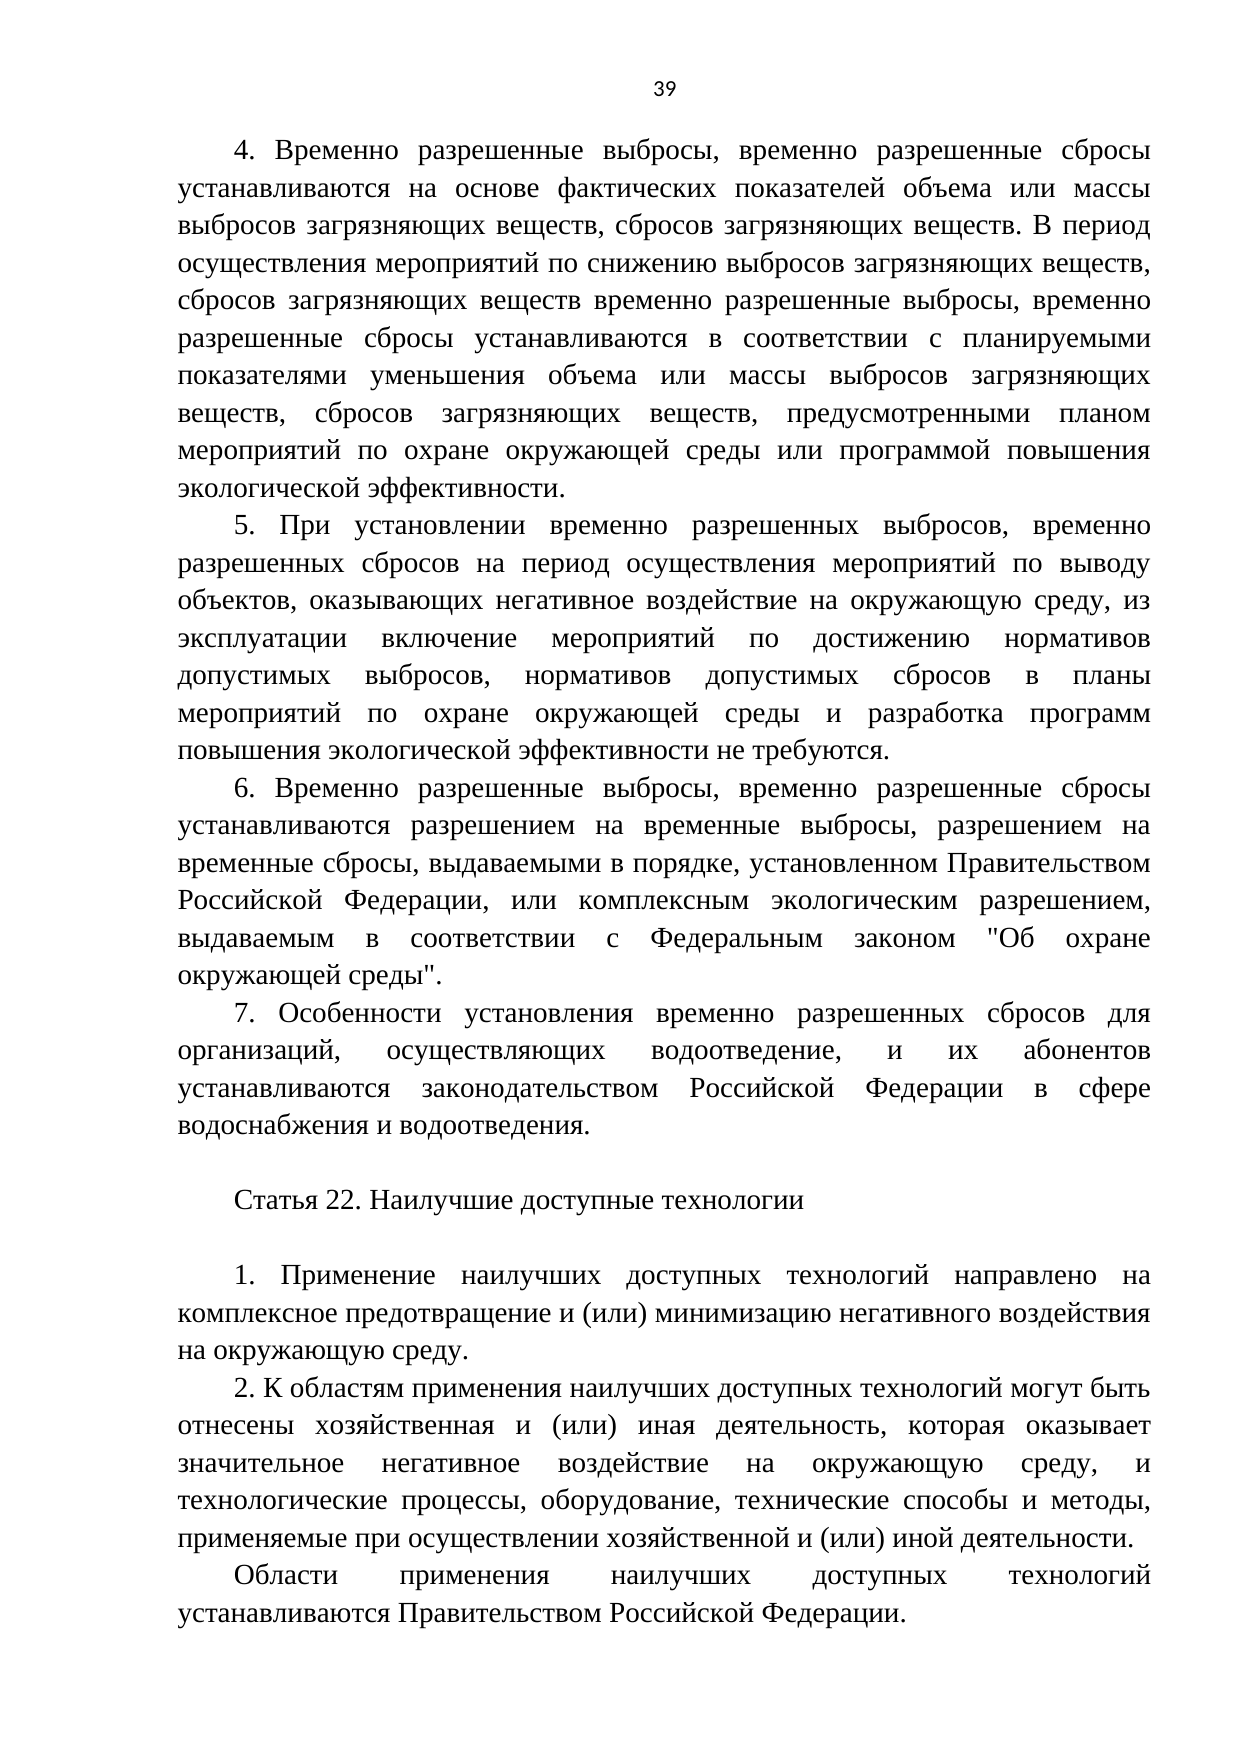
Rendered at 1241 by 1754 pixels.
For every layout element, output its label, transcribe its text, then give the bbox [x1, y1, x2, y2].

text 2. К областям применения наилучших доступных технологий могут быть отнесены хозяйственная и (или) иная деятельность, которая оказывает значительное негативное воздействие на окружающую среду, и технологические процессы, оборудование, технические способы и методы, применяемые при осуществлении хозяйственной и (или) иной деятельности. [177, 1367, 1152, 1555]
text Статья 22. Наилучшие доступные технологии [177, 1180, 1152, 1217]
text 6. Временно разрешенные выбросы, временно разрешенные сбросы устанавливаются разрешением на временные выбросы, разрешением на временные сбросы, выдаваемыми в порядке, установленном Правительством Российской Федерации, или комплексным экологическим разрешением, выдаваемым в соответствии с Федеральным законом "Об охране окружающей среды". [177, 767, 1152, 992]
text 4. Временно разрешенные выбросы, временно разрешенные сбросы устанавливаются на основе фактических показателей объема или массы выбросов загрязняющих веществ, сбросов загрязняющих веществ. В период осуществления мероприятий по снижению выбросов загрязняющих веществ, сбросов загрязняющих веществ временно разрешенные выбросы, временно разрешенные сбросы устанавливаются в соответствии с планируемыми показателями уменьшения объема или массы выбросов загрязняющих веществ, сбросов загрязняющих веществ, предусмотренными планом мероприятий по охране окружающей среды или программой повышения экологической эффективности. [177, 130, 1152, 505]
text 1. Применение наилучших доступных технологий направлено на комплексное предотвращение и (или) минимизацию негативного воздействия на окружающую среду. [177, 1255, 1152, 1367]
text 7. Особенности установления временно разрешенных сбросов для организаций, осуществляющих водоотведение, и их абонентов устанавливаются законодательством Российской Федерации в сфере водоснабжения и водоотведения. [177, 992, 1152, 1142]
text Области применения наилучших доступных технологий устанавливаются Правительством Российской Федерации. [177, 1555, 1152, 1630]
text 5. При установлении временно разрешенных выбросов, временно разрешенных сбросов на период осуществления мероприятий по выводу объектов, оказывающих негативное воздействие на окружающую среду, из эксплуатации включение мероприятий по достижению нормативов допустимых выбросов, нормативов допустимых сбросов в планы мероприятий по охране окружающей среды и разработка программ повышения экологической эффективности не требуются. [177, 505, 1152, 767]
